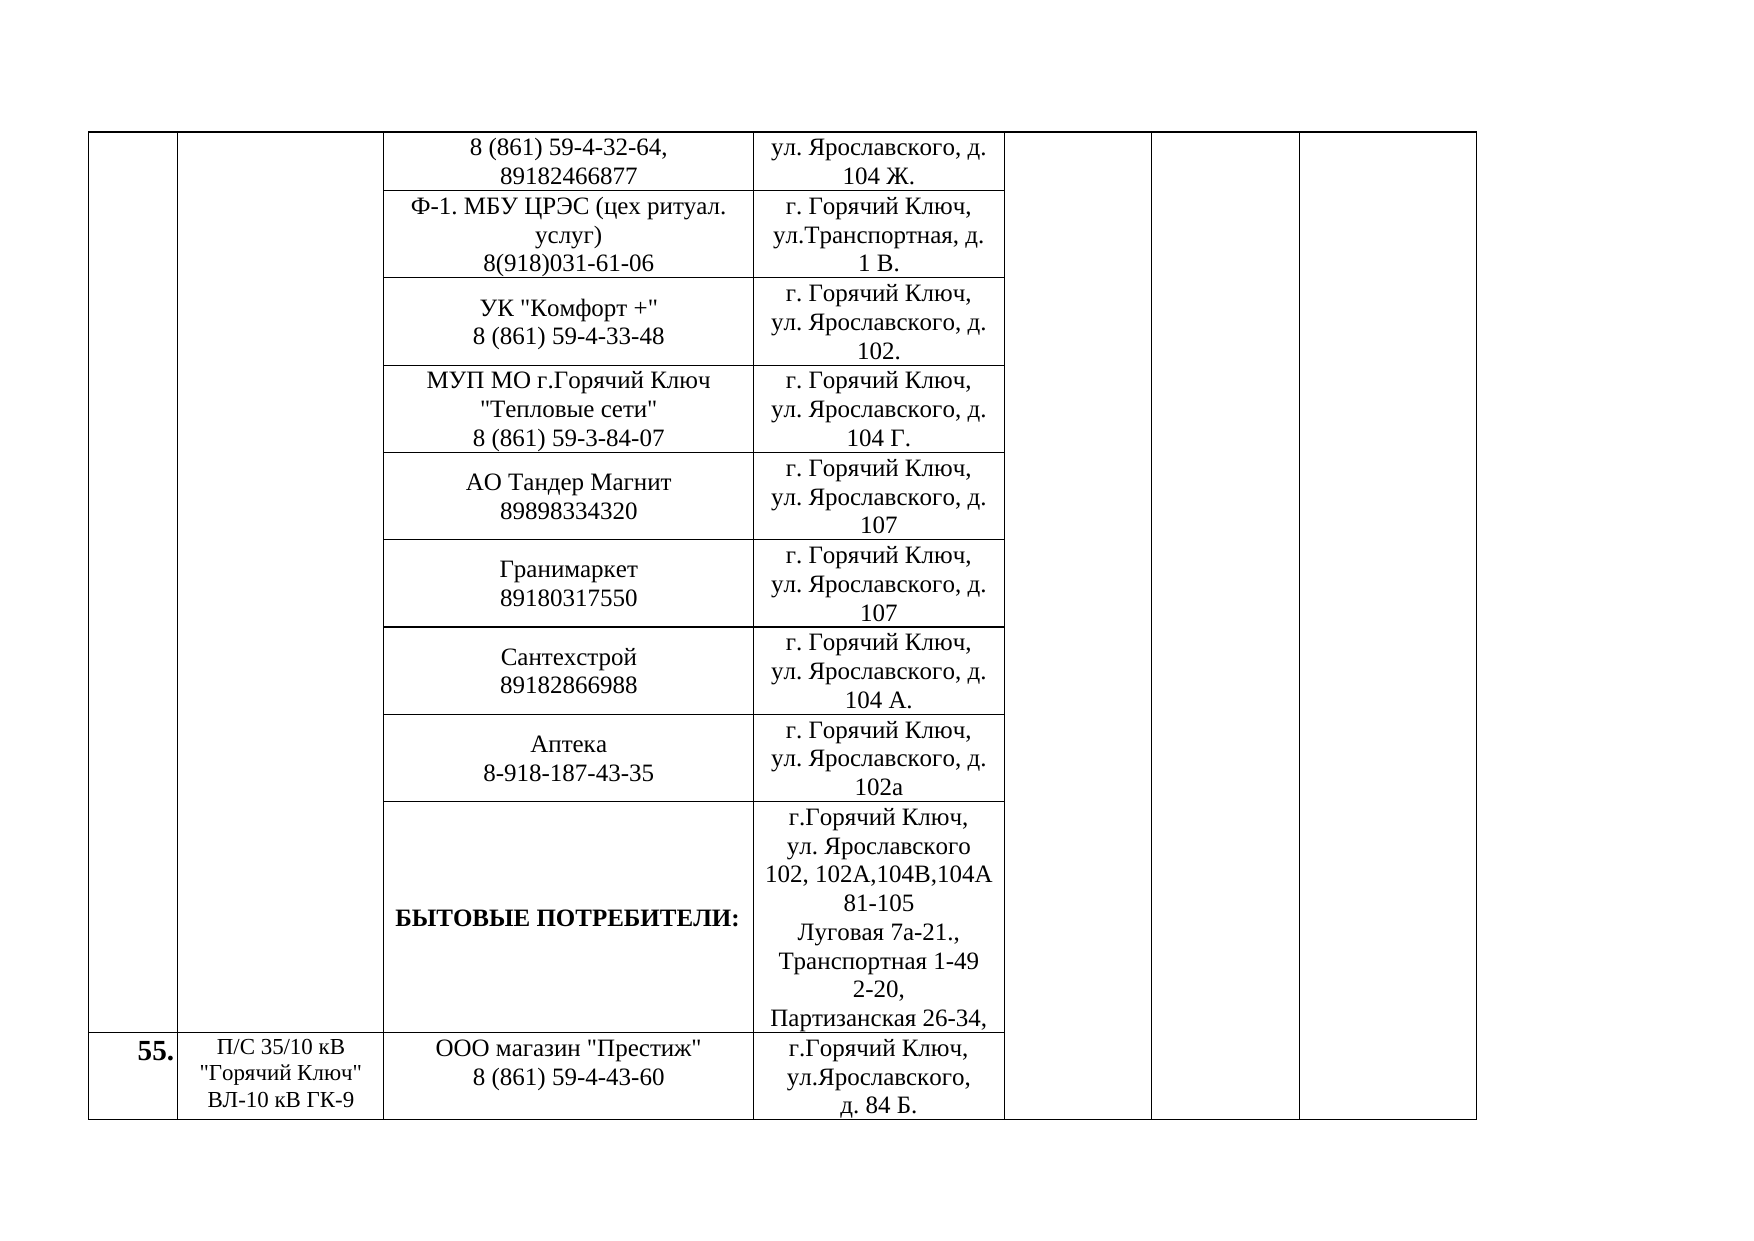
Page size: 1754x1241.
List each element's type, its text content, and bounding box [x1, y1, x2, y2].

table_cell ООО магазин "Престиж" 8 (861) 59-4-43-60 [384, 1033, 753, 1119]
table_cell г. Горячий Ключ, ул. Ярославского, д. 107 [754, 453, 1004, 539]
table_cell Сантехстрой 89182866988 [384, 628, 753, 714]
table_cell г. Горячий Ключ, ул. Ярославского, д. 107 [754, 540, 1004, 626]
table_cell г.Горячий Ключ, ул. Ярославского 102, 102А,104В,104А 81-105 Луговая 7а-21., Транспортная 1-49 2-20, Партизанская 26-34, [754, 802, 1004, 1032]
table_cell г. Горячий Ключ, ул. Ярославского, д. 104 А. [754, 628, 1004, 714]
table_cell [178, 1033, 383, 1119]
table_cell [89, 1033, 177, 1119]
table_cell БЫТОВЫЕ ПОТРЕБИТЕЛИ: [384, 802, 753, 1032]
table_cell г. Горячий Ключ, ул. Ярославского, д. 104 Г. [754, 366, 1004, 452]
table_cell Ф-1. МБУ ЦРЭС (цех ритуал. услуг) 8(918)031-61-06 [384, 191, 753, 277]
table_cell АО Тандер Магнит 89898334320 [384, 453, 753, 539]
table_cell г.Горячий Ключ, ул.Ярославского, д. 84 Б. [754, 1033, 1004, 1119]
table_cell г. Горячий Ключ, ул. Ярославского, д. 102. [754, 278, 1004, 364]
table_cell Аптека 8-918-187-43-35 [384, 715, 753, 801]
table_cell МУП МО г.Горячий Ключ "Тепловые сети" 8 (861) 59-3-84-07 [384, 366, 753, 452]
table_cell УК "Комфорт +" 8 (861) 59-4-33-48 [384, 278, 753, 364]
table_cell Гранимаркет 89180317550 [384, 540, 753, 626]
table_cell г. Горячий Ключ, ул.Транспортная, д. 1 В. [754, 191, 1004, 277]
table_cell г. Горячий Ключ, ул. Ярославского, д. 102a [754, 715, 1004, 801]
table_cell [754, 133, 1004, 190]
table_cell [384, 133, 753, 190]
